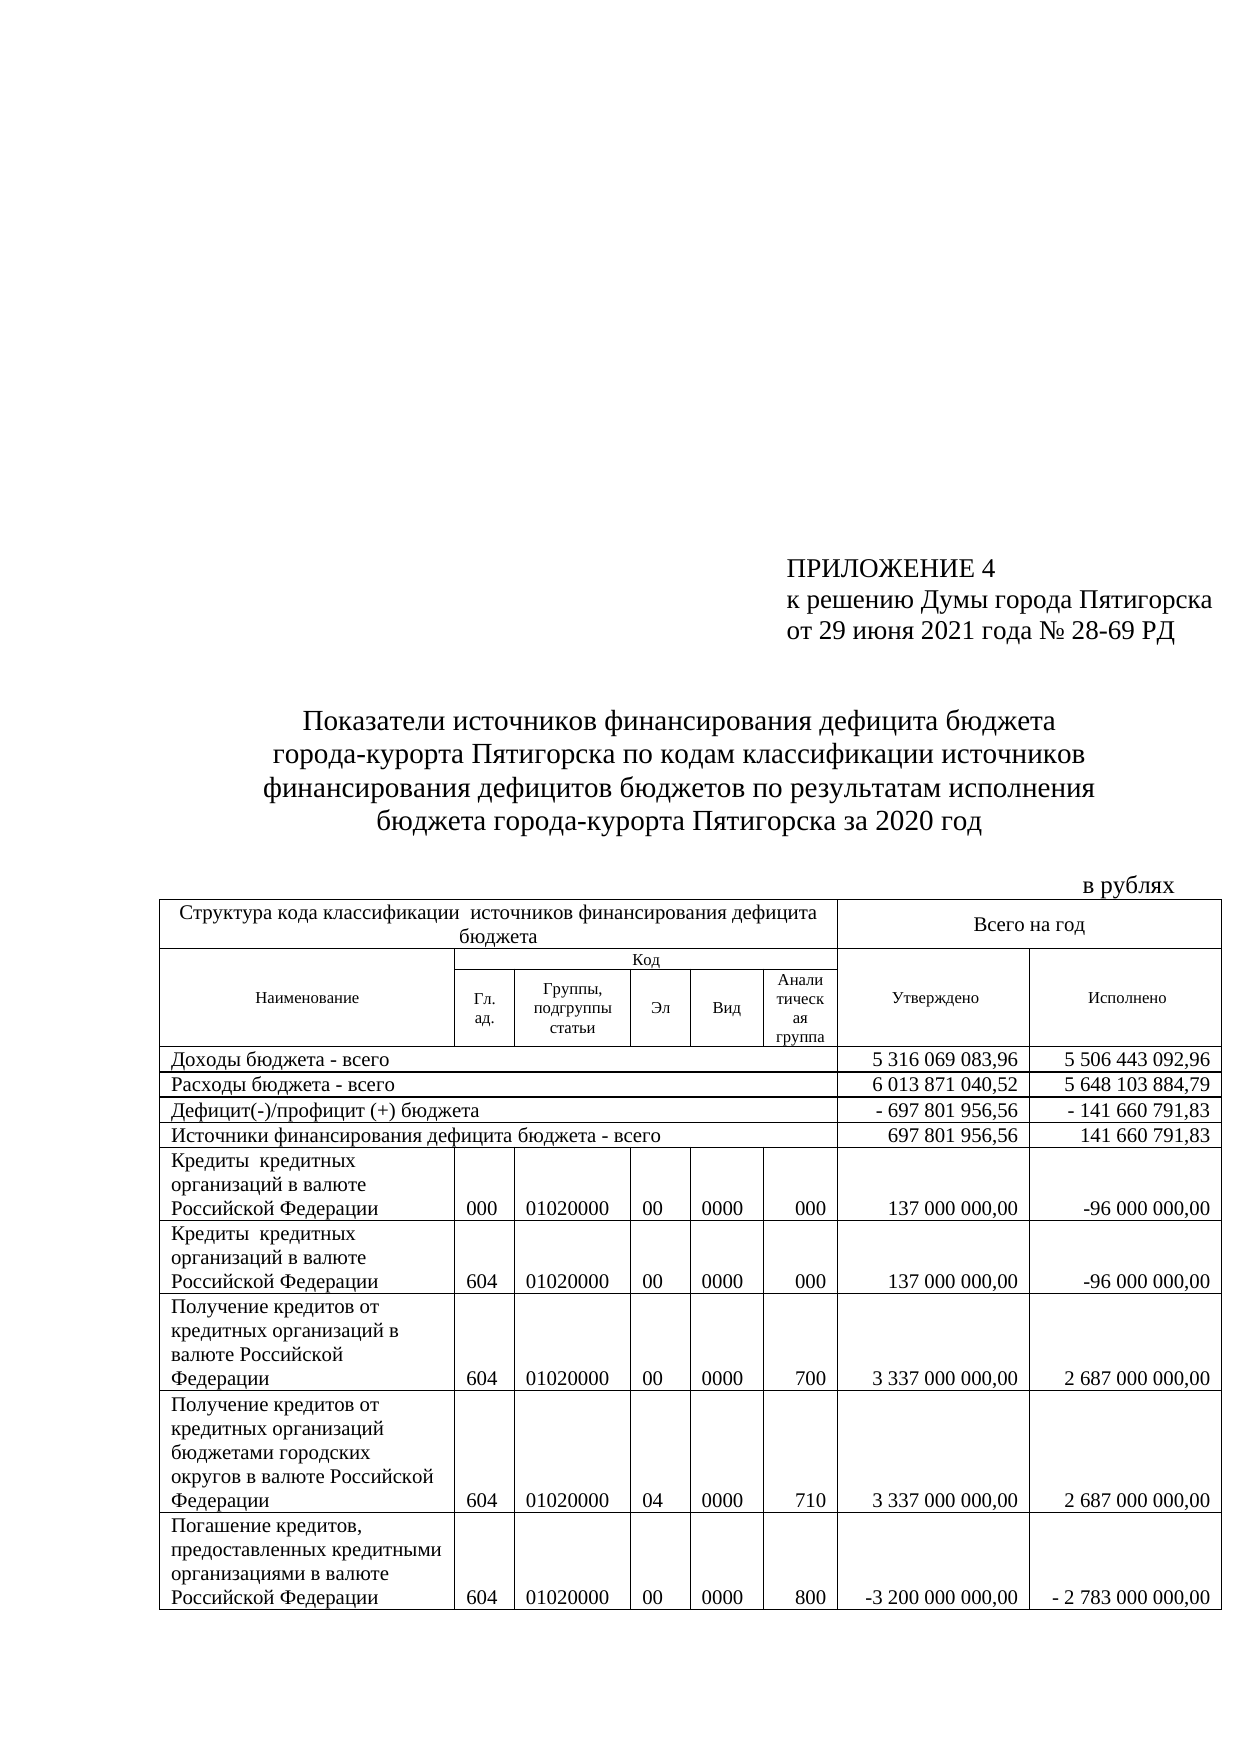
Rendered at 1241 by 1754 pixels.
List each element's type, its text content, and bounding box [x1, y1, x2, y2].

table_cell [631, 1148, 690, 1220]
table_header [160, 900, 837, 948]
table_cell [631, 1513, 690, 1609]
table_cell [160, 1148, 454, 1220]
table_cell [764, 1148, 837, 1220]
text города-курорта Пятигорска по кодам классификации источников финансирования дефицитов бюджетов по результатам исполнения бюджета города-курорта Пятигорска за 2020 год [207, 736, 1152, 837]
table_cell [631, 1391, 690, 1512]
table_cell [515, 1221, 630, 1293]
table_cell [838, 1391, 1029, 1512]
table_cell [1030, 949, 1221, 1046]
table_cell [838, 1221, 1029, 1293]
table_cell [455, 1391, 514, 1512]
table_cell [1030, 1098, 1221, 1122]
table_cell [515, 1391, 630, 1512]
text Показатели источников финансирования дефицита бюджета [207, 703, 1152, 736]
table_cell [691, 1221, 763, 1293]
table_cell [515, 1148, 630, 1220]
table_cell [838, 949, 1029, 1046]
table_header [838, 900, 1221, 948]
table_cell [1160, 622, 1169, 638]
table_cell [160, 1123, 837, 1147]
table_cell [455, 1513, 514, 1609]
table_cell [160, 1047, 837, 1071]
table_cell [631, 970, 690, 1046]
text в рублях [207, 870, 1174, 899]
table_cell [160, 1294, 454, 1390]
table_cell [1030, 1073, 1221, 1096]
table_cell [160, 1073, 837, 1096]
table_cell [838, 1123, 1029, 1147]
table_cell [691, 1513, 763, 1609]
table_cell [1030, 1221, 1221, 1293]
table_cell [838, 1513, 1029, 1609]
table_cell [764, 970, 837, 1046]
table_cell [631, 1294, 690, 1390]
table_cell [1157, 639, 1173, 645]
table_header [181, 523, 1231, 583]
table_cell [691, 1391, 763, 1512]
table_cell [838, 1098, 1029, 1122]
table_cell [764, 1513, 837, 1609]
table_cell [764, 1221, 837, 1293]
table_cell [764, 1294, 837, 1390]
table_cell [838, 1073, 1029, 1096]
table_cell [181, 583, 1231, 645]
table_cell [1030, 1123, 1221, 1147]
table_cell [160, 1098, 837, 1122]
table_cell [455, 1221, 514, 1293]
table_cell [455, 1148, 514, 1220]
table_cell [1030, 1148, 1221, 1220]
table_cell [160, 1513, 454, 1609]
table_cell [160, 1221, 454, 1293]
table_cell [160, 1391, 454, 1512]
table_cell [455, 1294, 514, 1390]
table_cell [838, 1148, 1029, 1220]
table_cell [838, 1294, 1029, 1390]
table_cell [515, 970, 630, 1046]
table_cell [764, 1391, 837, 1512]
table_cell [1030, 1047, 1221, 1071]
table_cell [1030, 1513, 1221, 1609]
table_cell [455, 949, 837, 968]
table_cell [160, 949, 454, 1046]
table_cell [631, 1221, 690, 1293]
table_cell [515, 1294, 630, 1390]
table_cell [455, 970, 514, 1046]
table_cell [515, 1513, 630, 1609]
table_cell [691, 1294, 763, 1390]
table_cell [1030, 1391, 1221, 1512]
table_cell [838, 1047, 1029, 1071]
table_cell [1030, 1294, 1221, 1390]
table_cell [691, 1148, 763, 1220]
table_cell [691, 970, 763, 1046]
